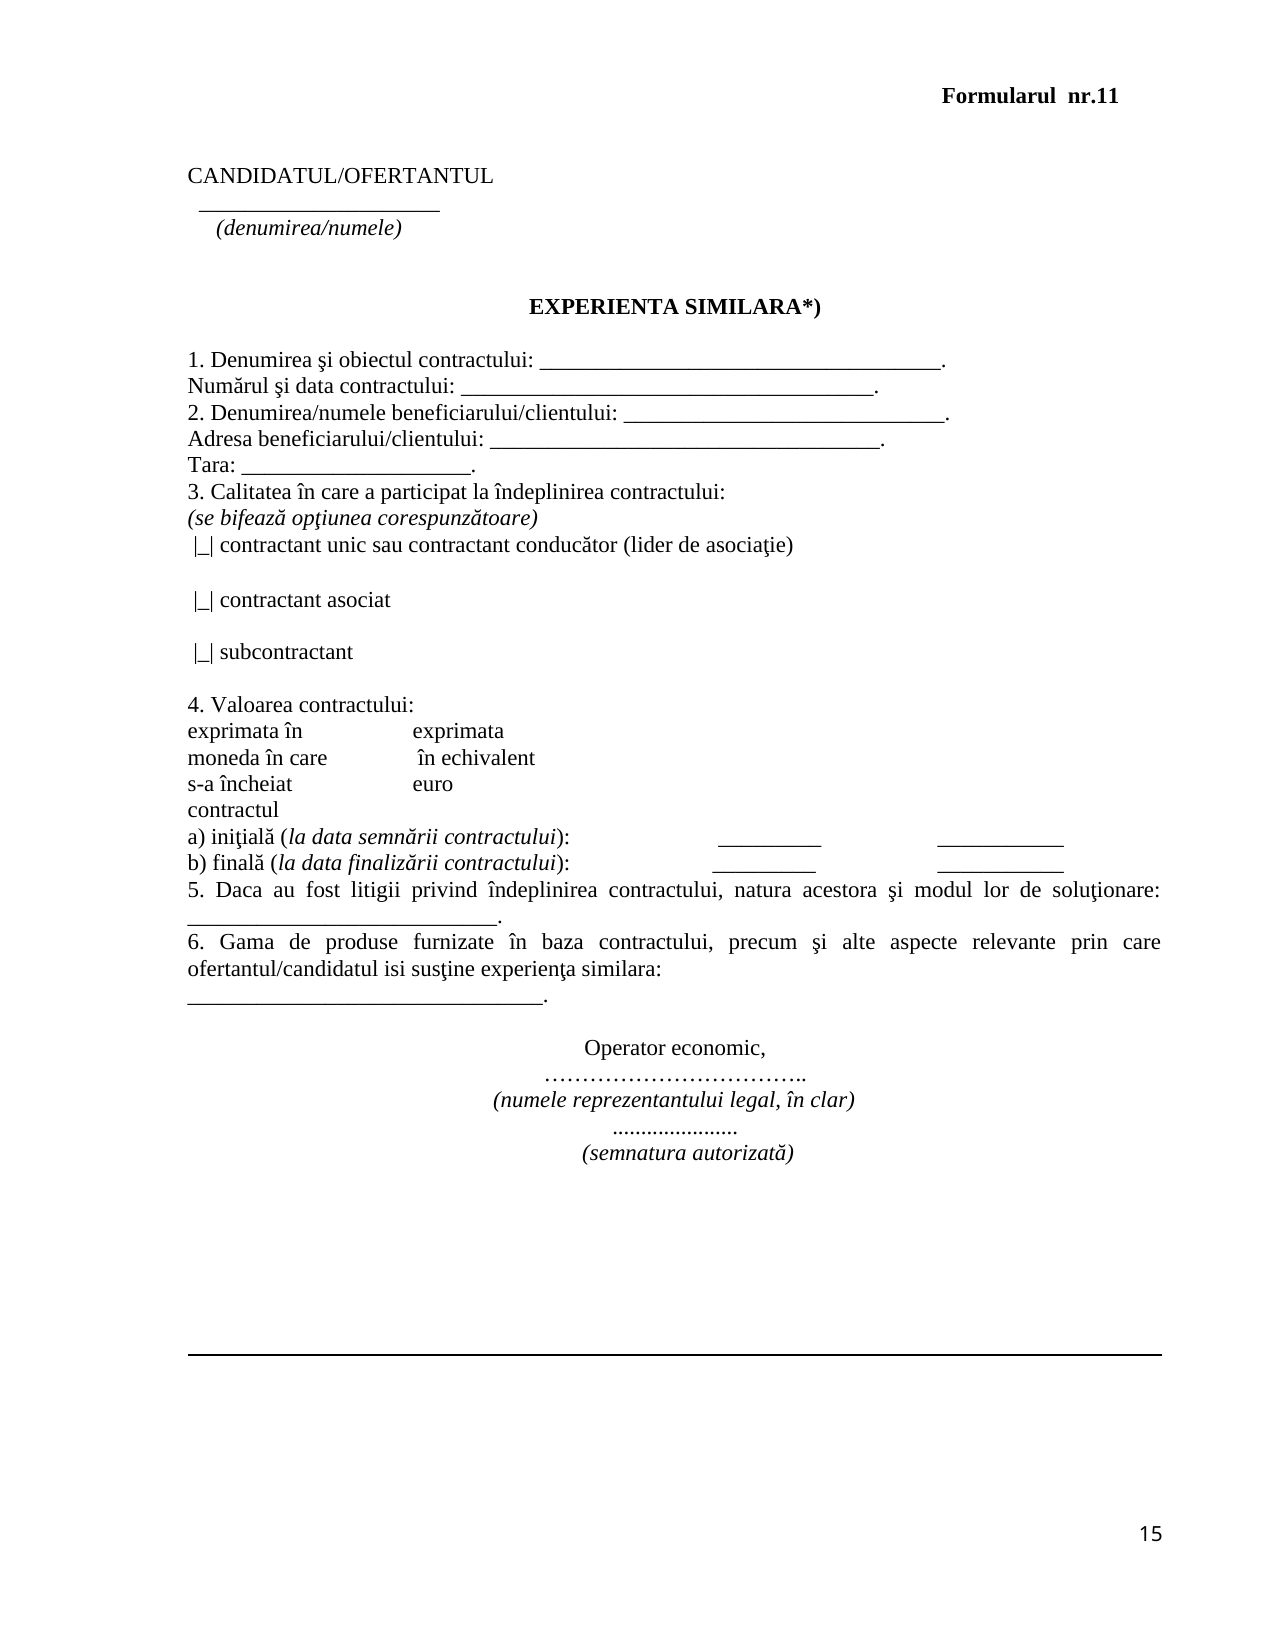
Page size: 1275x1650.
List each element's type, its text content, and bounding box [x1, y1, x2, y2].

text Tara: ____________________. [187, 452, 1162, 478]
text ...................... [187, 1113, 1162, 1139]
text Operator economic, [187, 1034, 1162, 1060]
text _____________________ [187, 188, 1162, 214]
text (denumirea/numele) [187, 214, 1162, 241]
text contractul [187, 797, 1162, 823]
text |_| contractant asociat [187, 586, 1162, 612]
text (numele reprezentantului legal, în clar) [187, 1086, 1162, 1113]
text Adresa beneficiarului/clientului: __________________________________. [187, 425, 1162, 452]
text (semnatura autorizată) [187, 1139, 1162, 1166]
text moneda în care în echivalent [187, 744, 1162, 770]
text …………………………….. [187, 1060, 1162, 1086]
text Numărul şi data contractului: ____________________________________. [187, 372, 1162, 399]
text _______________________________. [187, 981, 1162, 1007]
text 3. Calitatea în care a participat la îndeplinirea contractului: [187, 478, 1162, 504]
text Formularul nr.11 [637, 83, 1162, 109]
text 5. Daca au fost litigii privind îndeplinirea contractului, natura acestora şi modul lor de soluţionare: ___________________________. [187, 876, 1162, 928]
text 1. Denumirea şi obiectul contractului: ___________________________________. [187, 346, 1162, 372]
text |_| subcontractant [187, 638, 1162, 665]
text b) finală (la data finalizării contractului): _________ ___________ [187, 849, 1162, 876]
text |_| contractant unic sau contractant conducător (lider de asociaţie) [187, 531, 1162, 557]
text EXPERIENTA SIMILARA*) [187, 293, 1162, 320]
text a) iniţială (la data semnării contractului): _________ ___________ [187, 823, 1162, 849]
text (se bifează opţiunea corespunzătoare) [187, 504, 1162, 531]
text CANDIDATUL/OFERTANTUL [187, 162, 1162, 188]
text 2. Denumirea/numele beneficiarului/clientului: ____________________________. [187, 399, 1162, 425]
text s-a încheiat euro [187, 770, 1162, 797]
text 4. Valoarea contractului: [187, 691, 1162, 717]
text exprimata în exprimata [187, 717, 1162, 744]
text 6. Gama de produse furnizate în baza contractului, precum şi alte aspecte relevante prin care ofertantul/candidatul isi susţine experienţa similara: [187, 928, 1162, 981]
